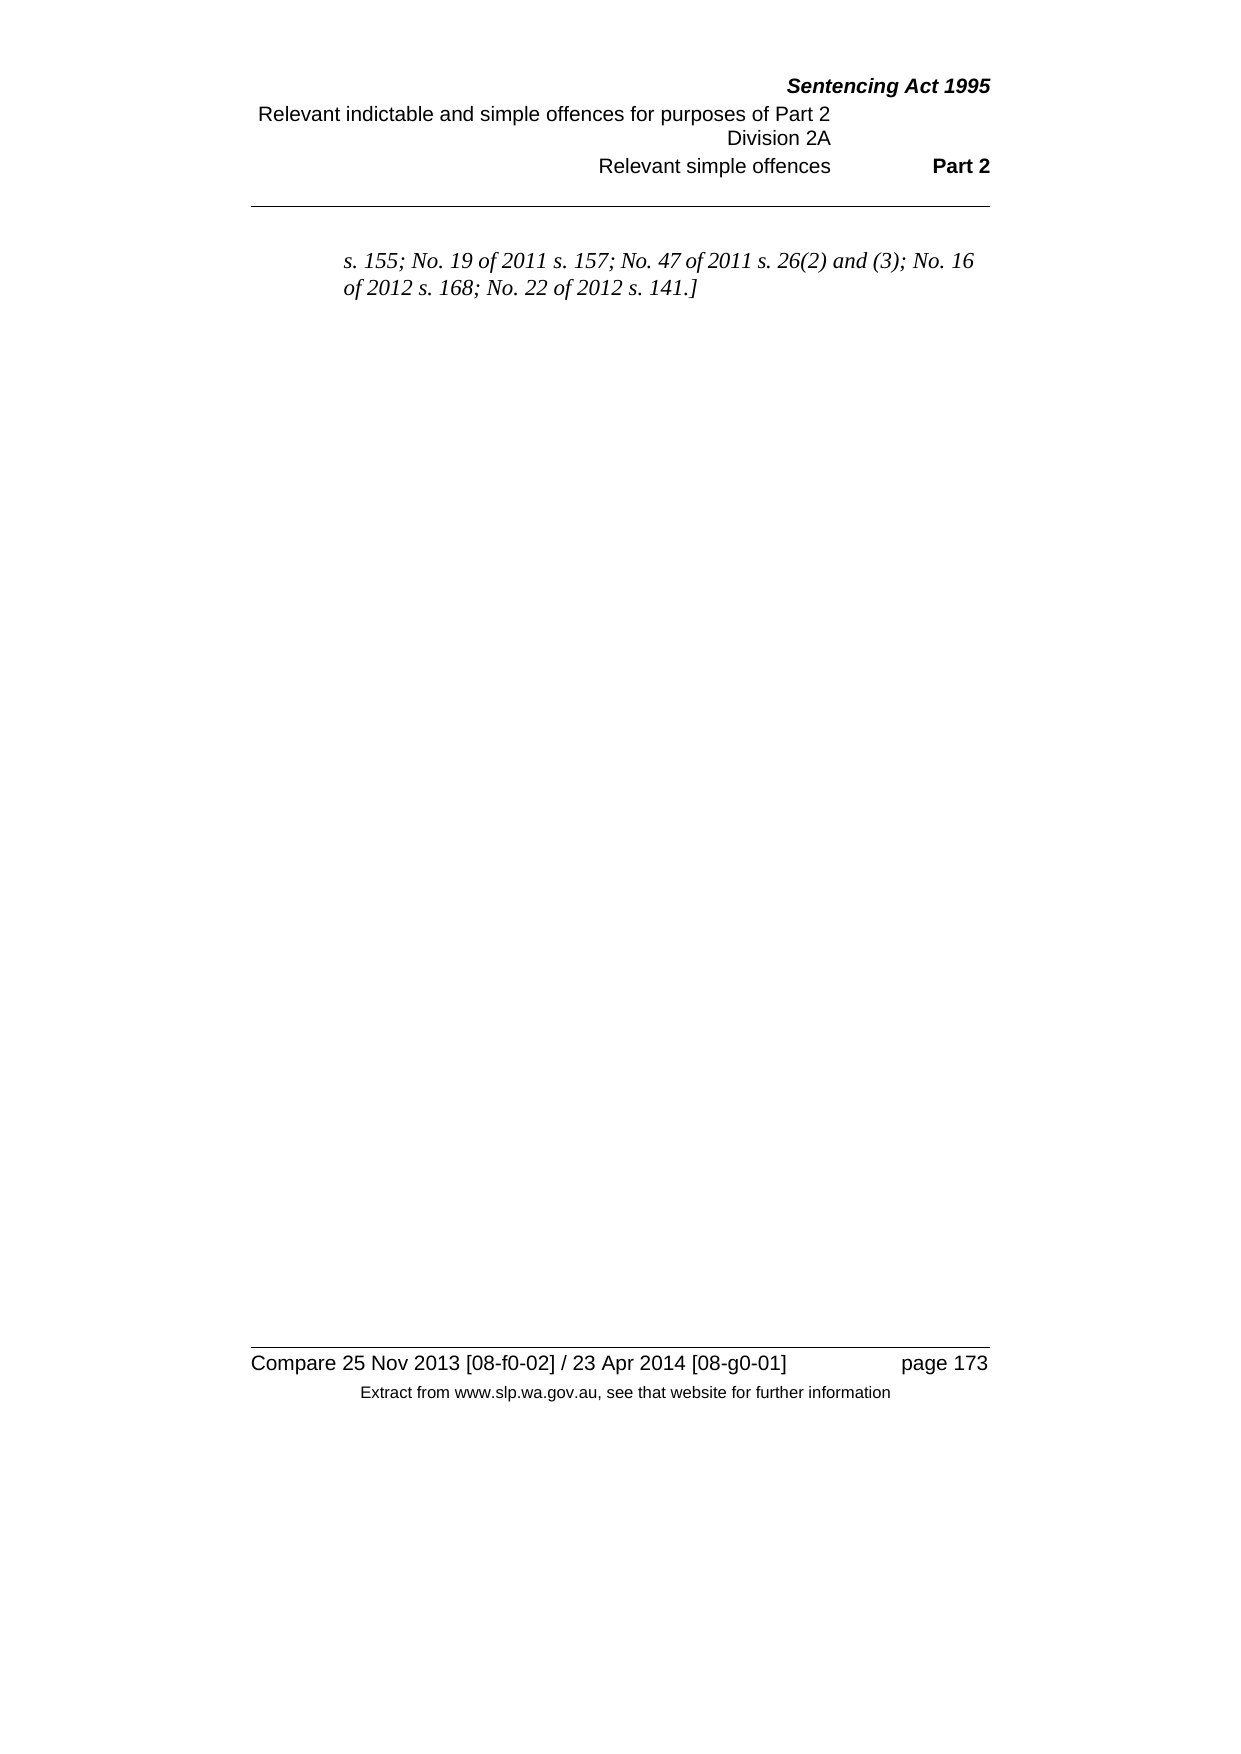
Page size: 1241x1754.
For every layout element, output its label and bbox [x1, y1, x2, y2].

text [251, 247, 990, 300]
